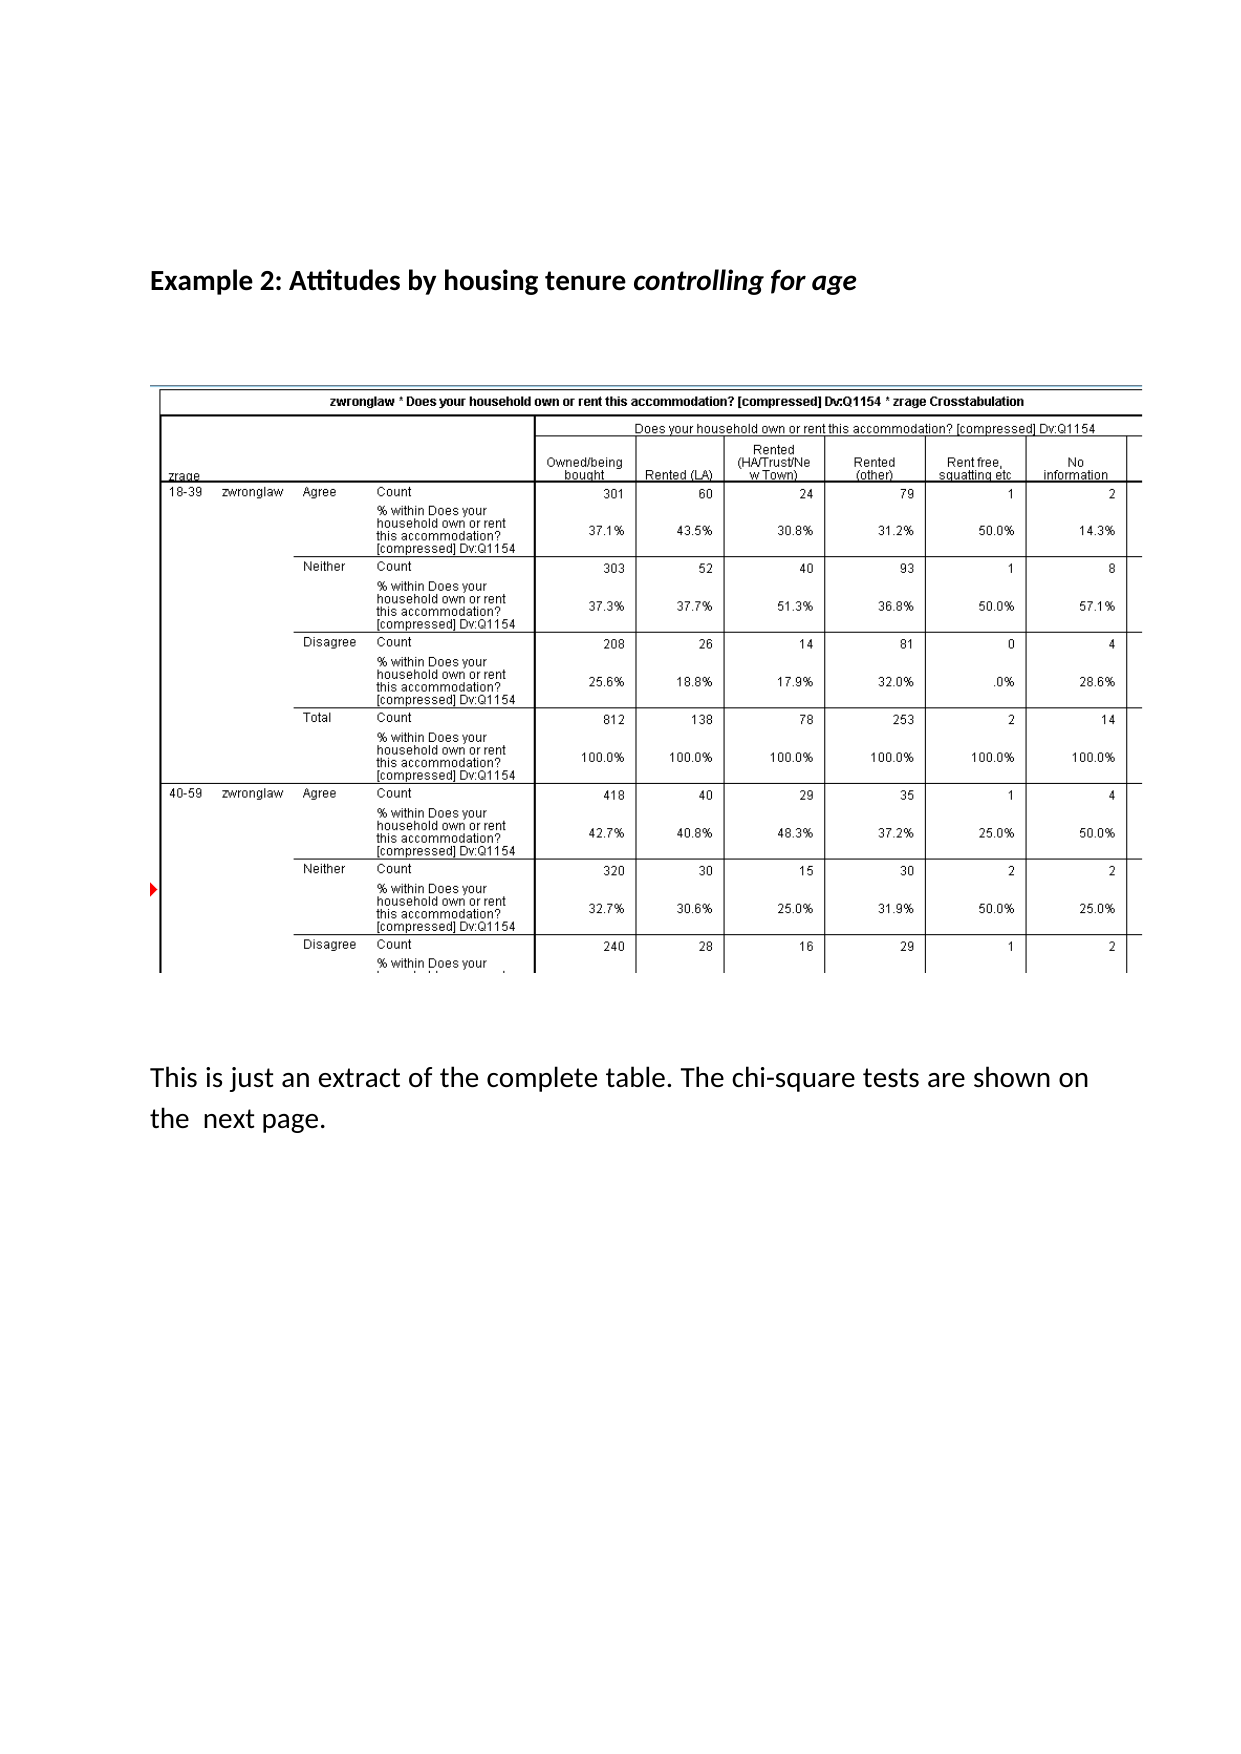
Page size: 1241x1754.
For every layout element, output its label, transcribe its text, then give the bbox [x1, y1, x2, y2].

picture [150, 385, 1143, 973]
text Example 2: Attitudes by housing tenure controlling for age [150, 262, 1090, 297]
text This is just an extract of the complete table. The chi-square tests are shown on the next page. [150, 1059, 1090, 1136]
